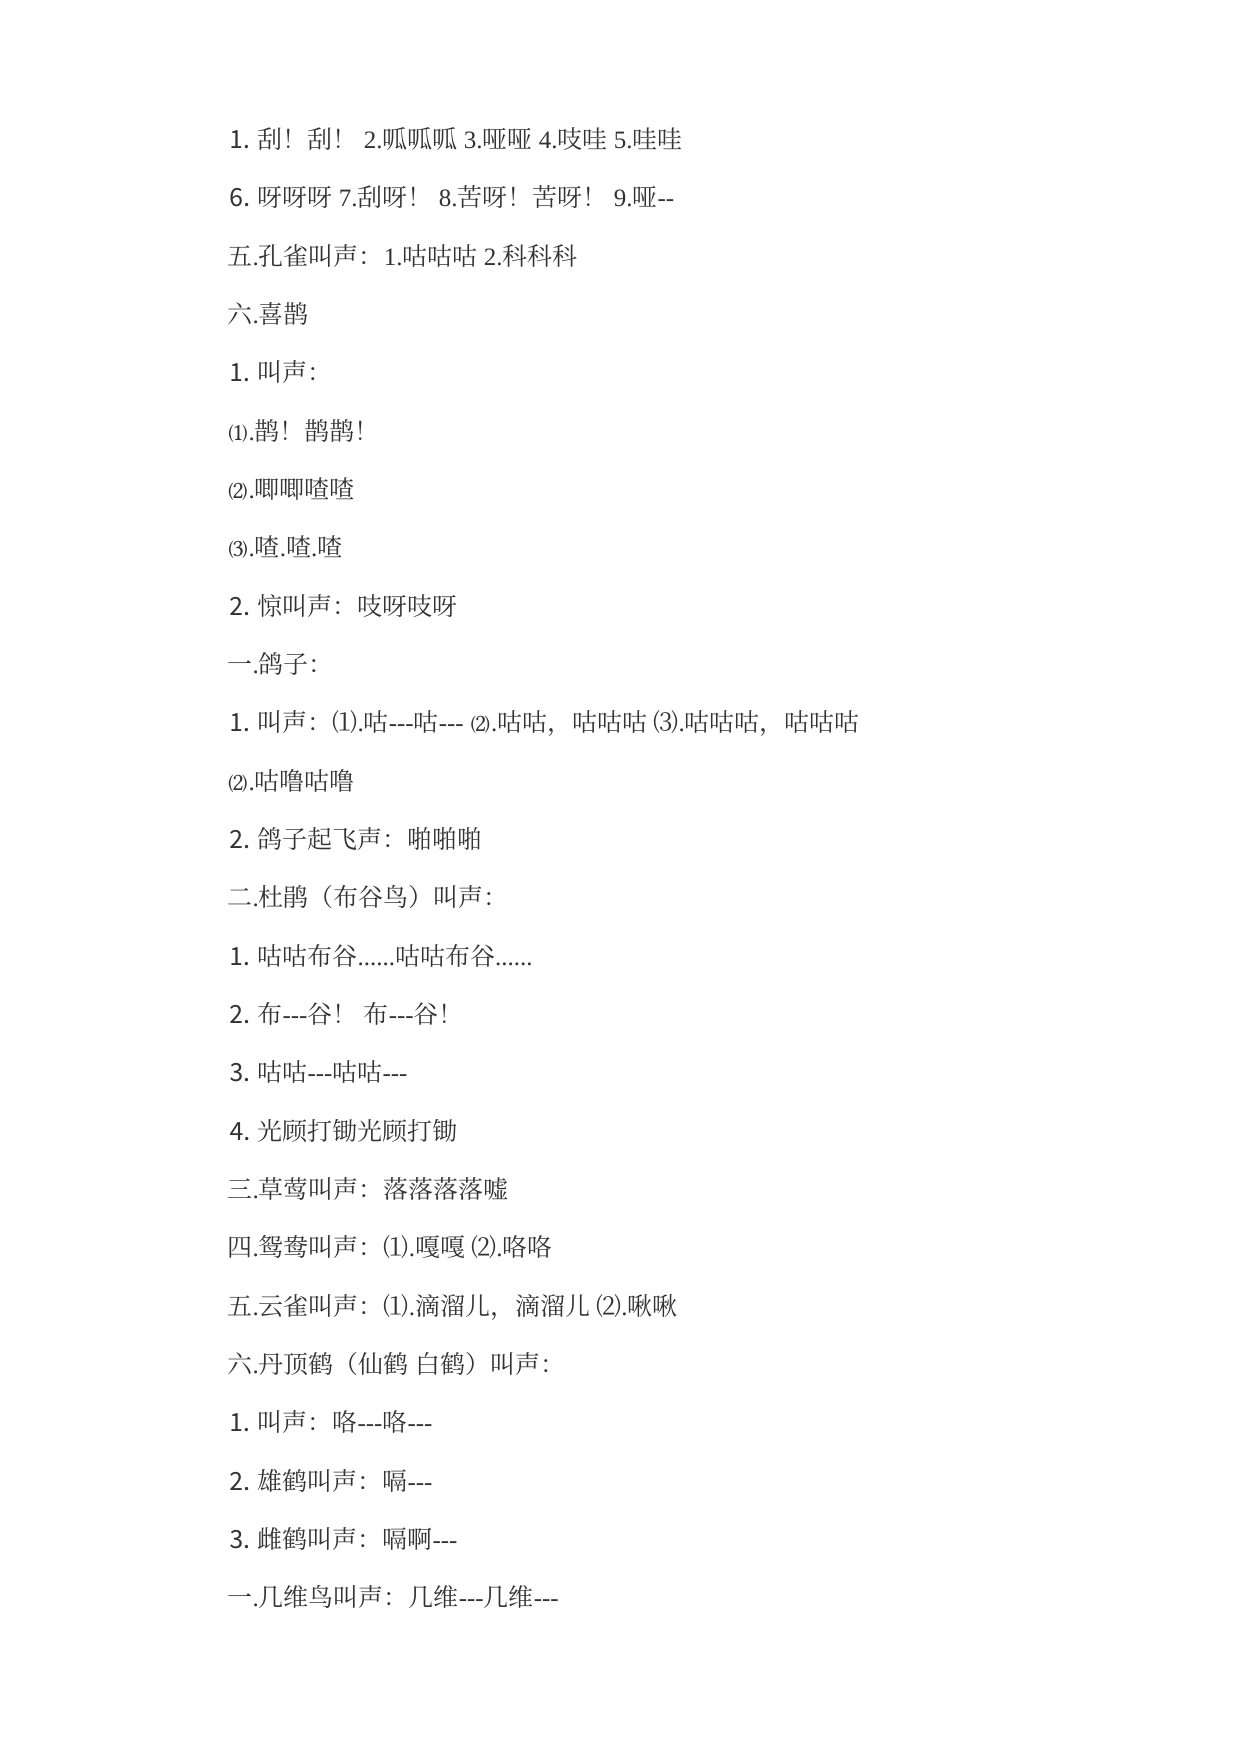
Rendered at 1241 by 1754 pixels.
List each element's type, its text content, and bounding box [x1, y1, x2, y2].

text ⒉雄鹤叫声：嗝--- [177, 1460, 1152, 1497]
text ⑵.咕噜咕噜 [177, 760, 1152, 797]
text 一.几维鸟叫声：几维---几维--- [177, 1576, 1152, 1614]
text 四.鸳鸯叫声：⑴.嘎嘎 ⑵.咯咯 [177, 1226, 1152, 1264]
text ⒈叫声：⑴.咕---咕--- ⑵.咕咕，咕咕咕 ⑶.咕咕咕，咕咕咕 [177, 701, 1152, 739]
text ⑶.喳.喳.喳 [177, 526, 1152, 564]
text 一.鸽子： [177, 643, 1152, 681]
text 五.云雀叫声：⑴.滴溜儿，滴溜儿 ⑵.啾啾 [177, 1285, 1152, 1322]
text ⒉鸽子起飞声：啪啪啪 [177, 818, 1152, 856]
text ⑵.唧唧喳喳 [177, 468, 1152, 506]
text 六.喜鹊 [177, 293, 1152, 331]
text 三.草莺叫声：落落落落嘘 [177, 1168, 1152, 1206]
text ⑴.鹊！鹊鹊！ [177, 410, 1152, 447]
text ⒈叫声： [177, 351, 1152, 389]
text ⒈刮！刮！ 2.呱呱呱 3.哑哑 4.吱哇 5.哇哇 [177, 118, 1152, 156]
text ⒉布---谷！ 布---谷！ [177, 993, 1152, 1031]
text ⒊咕咕---咕咕--- [177, 1051, 1152, 1089]
text ⒈咕咕布谷......咕咕布谷...... [177, 935, 1152, 972]
text ⒉惊叫声：吱呀吱呀 [177, 585, 1152, 622]
text ⒈叫声：咯---咯--- [177, 1401, 1152, 1439]
text 五.孔雀叫声：1.咕咕咕 2.科科科 [177, 235, 1152, 272]
text ⒊雌鹤叫声：嗝啊--- [177, 1518, 1152, 1556]
text 二.杜鹃（布谷鸟）叫声： [177, 876, 1152, 914]
text 六.丹顶鹤（仙鹤 白鹤）叫声： [177, 1343, 1152, 1381]
text ⒍呀呀呀 7.刮呀！ 8.苦呀！苦呀！ 9.哑-- [177, 176, 1152, 214]
text ⒋光顾打锄光顾打锄 [177, 1110, 1152, 1147]
